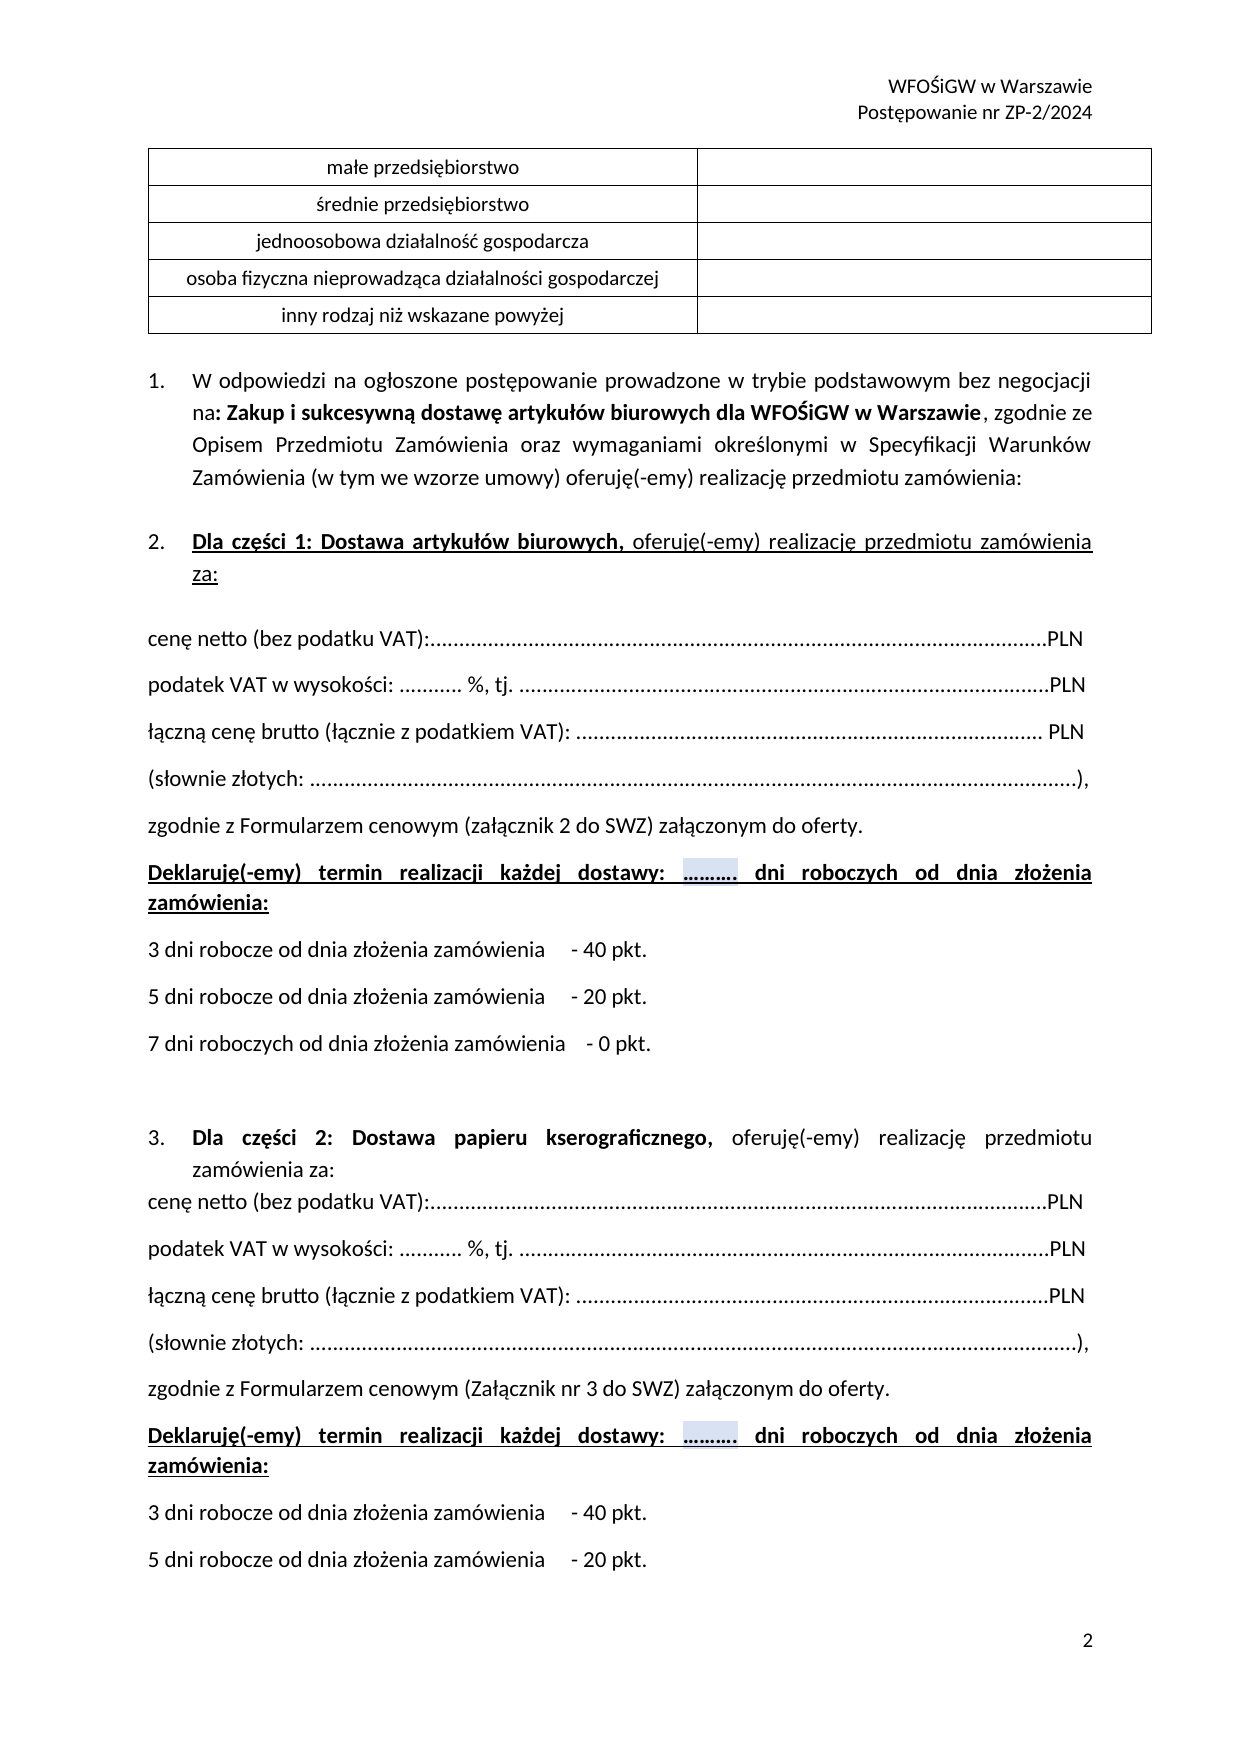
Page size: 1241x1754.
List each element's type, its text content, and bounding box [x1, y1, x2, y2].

text podatek VAT w wysokości: ........... %, tj. ............................................................................................PLN [148, 671, 1093, 699]
table_cell jednoosobowa działalność gospodarcza [149, 223, 697, 259]
table_cell średnie przedsiębiorstwo [149, 186, 697, 222]
list Dla części 1: Dostawa artykułów biurowych, oferuję(-emy) realizację przedmiotu zamówienia za: [148, 527, 1093, 587]
text 3 dni robocze od dnia złożenia zamówienia - 40 pkt. [148, 935, 1093, 963]
text zgodnie z Formularzem cenowym (załącznik 2 do SWZ) załączonym do oferty. [148, 811, 1093, 839]
table_cell [698, 223, 1151, 259]
text 5 dni robocze od dnia złożenia zamówienia - 20 pkt. [148, 982, 1093, 1010]
text Deklaruję(-emy) termin realizacji każdej dostawy: ………. dni roboczych od dnia złożenia zamówienia: [148, 1421, 1093, 1480]
text (słownie złotych: .....................................................................................................................................), [148, 764, 1093, 792]
text cenę netto (bez podatku VAT):...........................................................................................................PLN [148, 624, 1093, 652]
text łączną cenę brutto (łącznie z podatkiem VAT): ................................................................................. PLN [148, 717, 1093, 746]
list Dla części 2: Dostawa papieru kserograficznego, oferuję(-emy) realizację przedmiotu zamówienia za: [148, 1123, 1093, 1183]
table_cell małe przedsiębiorstwo [149, 149, 697, 185]
table_cell [698, 149, 1151, 185]
list W odpowiedzi na ogłoszone postępowanie prowadzone w trybie podstawowym bez negocjacji na: Zakup i sukcesywną dostawę artykułów biurowych dla WFOŚiGW w Warszawie, zgodnie ze Opisem Przedmiotu Zamówienia oraz wymaganiami określonymi w Specyfikacji Warunków Zamówienia (w tym we wzorze umowy) oferuję(-emy) realizację przedmiotu zamówienia: [148, 366, 1093, 491]
text zgodnie z Formularzem cenowym (Załącznik nr 3 do SWZ) załączonym do oferty. [148, 1374, 1093, 1403]
table_cell [698, 186, 1151, 222]
text (słownie złotych: .....................................................................................................................................), [148, 1328, 1093, 1356]
text łączną cenę brutto (łącznie z podatkiem VAT): ..................................................................................PLN [148, 1281, 1093, 1309]
text podatek VAT w wysokości: ........... %, tj. ............................................................................................PLN [148, 1234, 1093, 1262]
text 5 dni robocze od dnia złożenia zamówienia - 20 pkt. [148, 1545, 1093, 1573]
text Deklaruję(-emy) termin realizacji każdej dostawy: ………. dni roboczych od dnia złożenia zamówienia: [148, 858, 1093, 916]
text 3 dni robocze od dnia złożenia zamówienia - 40 pkt. [148, 1498, 1093, 1527]
table_cell [698, 260, 1151, 296]
text 7 dni roboczych od dnia złożenia zamówienia - 0 pkt. [148, 1029, 1093, 1057]
table_cell [698, 297, 1151, 333]
table_cell osoba fizyczna nieprowadząca działalności gospodarczej [149, 260, 697, 296]
text cenę netto (bez podatku VAT):...........................................................................................................PLN [148, 1187, 1093, 1215]
table_cell inny rodzaj niż wskazane powyżej [149, 297, 697, 333]
